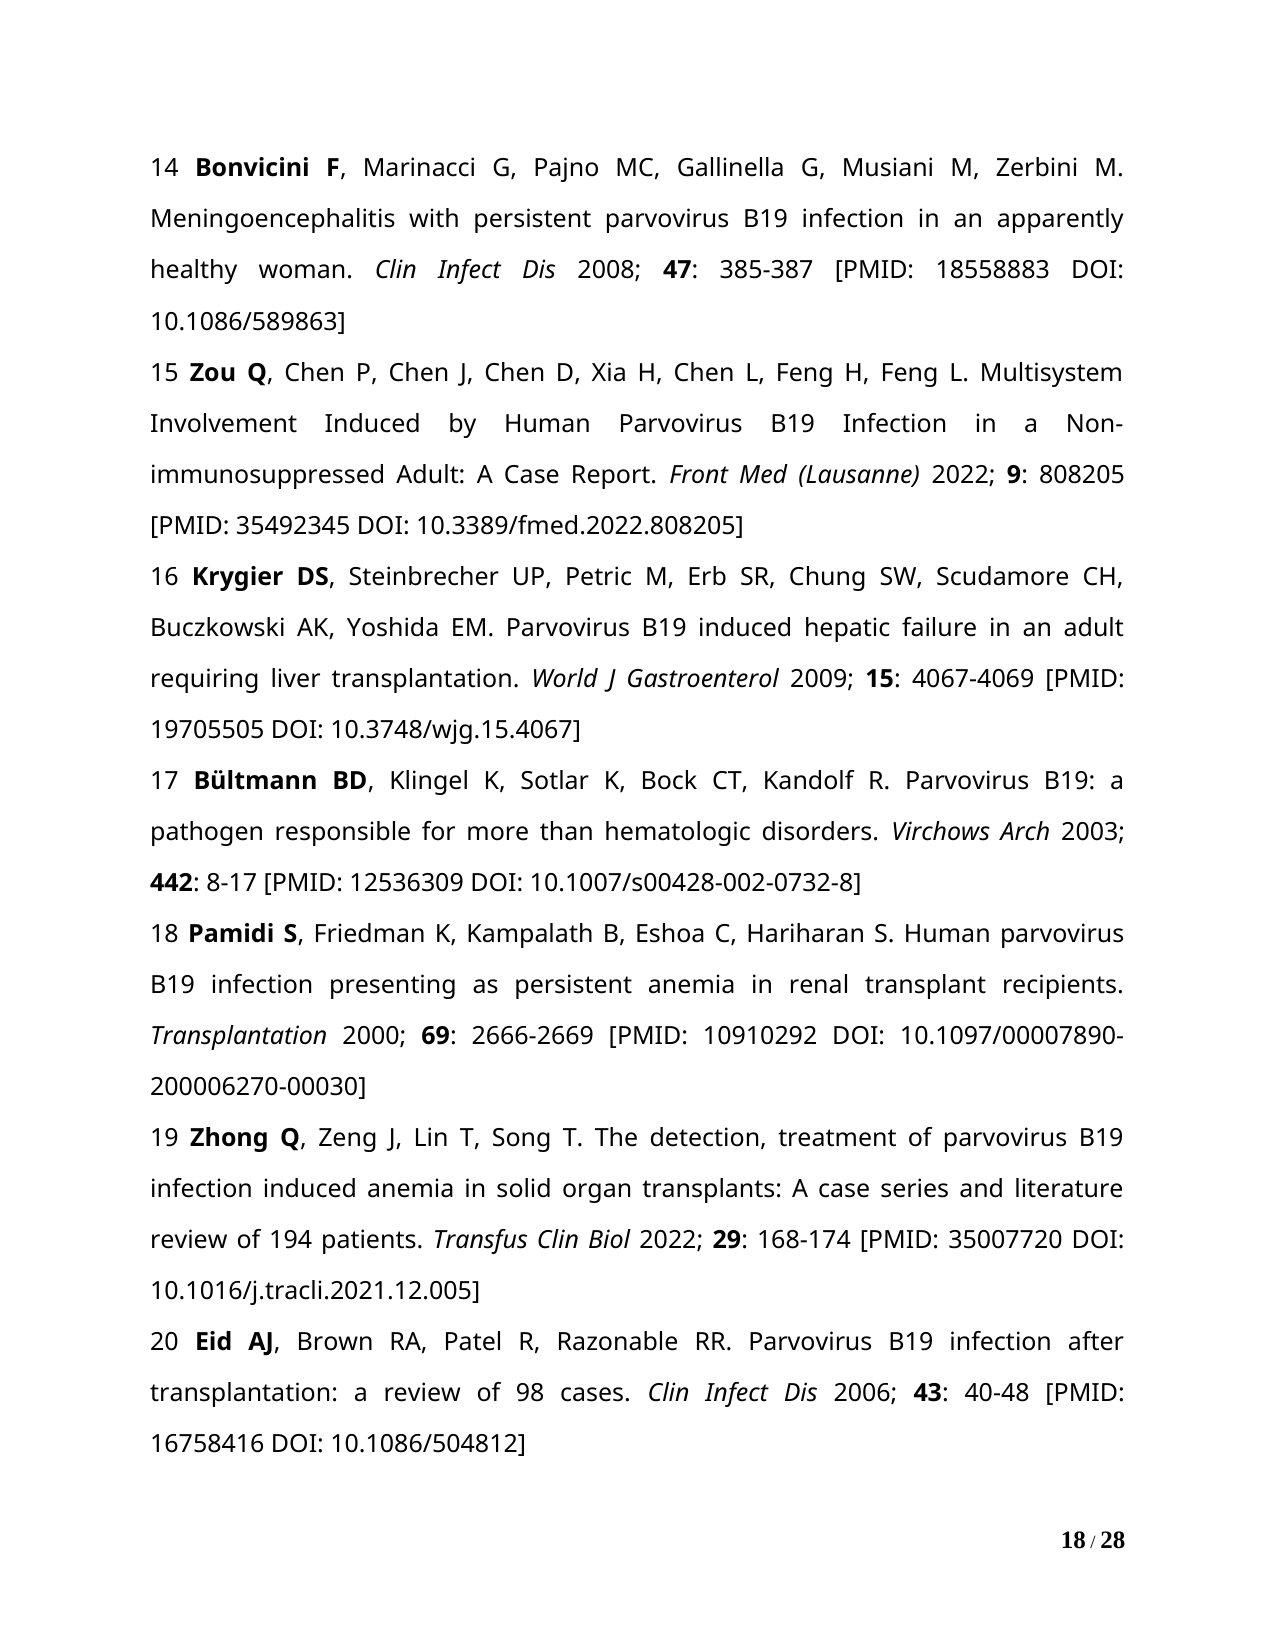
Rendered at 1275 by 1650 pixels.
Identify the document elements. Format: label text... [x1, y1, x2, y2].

text 16 Krygier DS, Steinbrecher UP, Petric M, Erb SR, Chung SW, Scudamore CH, Buczkowski AK, Yoshida EM. Parvovirus B19 induced hepatic failure in an adult requiring liver transplantation. World J Gastroenterol 2009; 15: 4067-4069 [PMID: 19705505 DOI: 10.3748/wjg.15.4067] [150, 558, 1125, 746]
text 20 Eid AJ, Brown RA, Patel R, Razonable RR. Parvovirus B19 infection after transplantation: a review of 98 cases. Clin Infect Dis 2006; 43: 40-48 [PMID: 16758416 DOI: 10.1086/504812] [150, 1324, 1125, 1460]
text 14 Bonvicini F, Marinacci G, Pajno MC, Gallinella G, Musiani M, Zerbini M. Meningoencephalitis with persistent parvovirus B19 infection in an apparently healthy woman. Clin Infect Dis 2008; 47: 385-387 [PMID: 18558883 DOI: 10.1086/589863] [150, 150, 1125, 337]
text 19 Zhong Q, Zeng J, Lin T, Song T. The detection, treatment of parvovirus B19 infection induced anemia in solid organ transplants: A case series and literature review of 194 patients. Transfus Clin Biol 2022; 29: 168-174 [PMID: 35007720 DOI: 10.1016/j.tracli.2021.12.005] [150, 1120, 1125, 1307]
text 15 Zou Q, Chen P, Chen J, Chen D, Xia H, Chen L, Feng H, Feng L. Multisystem Involvement Induced by Human Parvovirus B19 Infection in a Non-immunosuppressed Adult: A Case Report. Front Med (Lausanne) 2022; 9: 808205 [PMID: 35492345 DOI: 10.3389/fmed.2022.808205] [150, 354, 1125, 541]
text 18 Pamidi S, Friedman K, Kampalath B, Eshoa C, Hariharan S. Human parvovirus B19 infection presenting as persistent anemia in renal transplant recipients. Transplantation 2000; 69: 2666-2669 [PMID: 10910292 DOI: 10.1097/00007890-200006270-00030] [150, 916, 1125, 1103]
text 17 Bültmann BD, Klingel K, Sotlar K, Bock CT, Kandolf R. Parvovirus B19: a pathogen responsible for more than hematologic disorders. Virchows Arch 2003; 442: 8-17 [PMID: 12536309 DOI: 10.1007/s00428-002-0732-8] [150, 762, 1125, 899]
